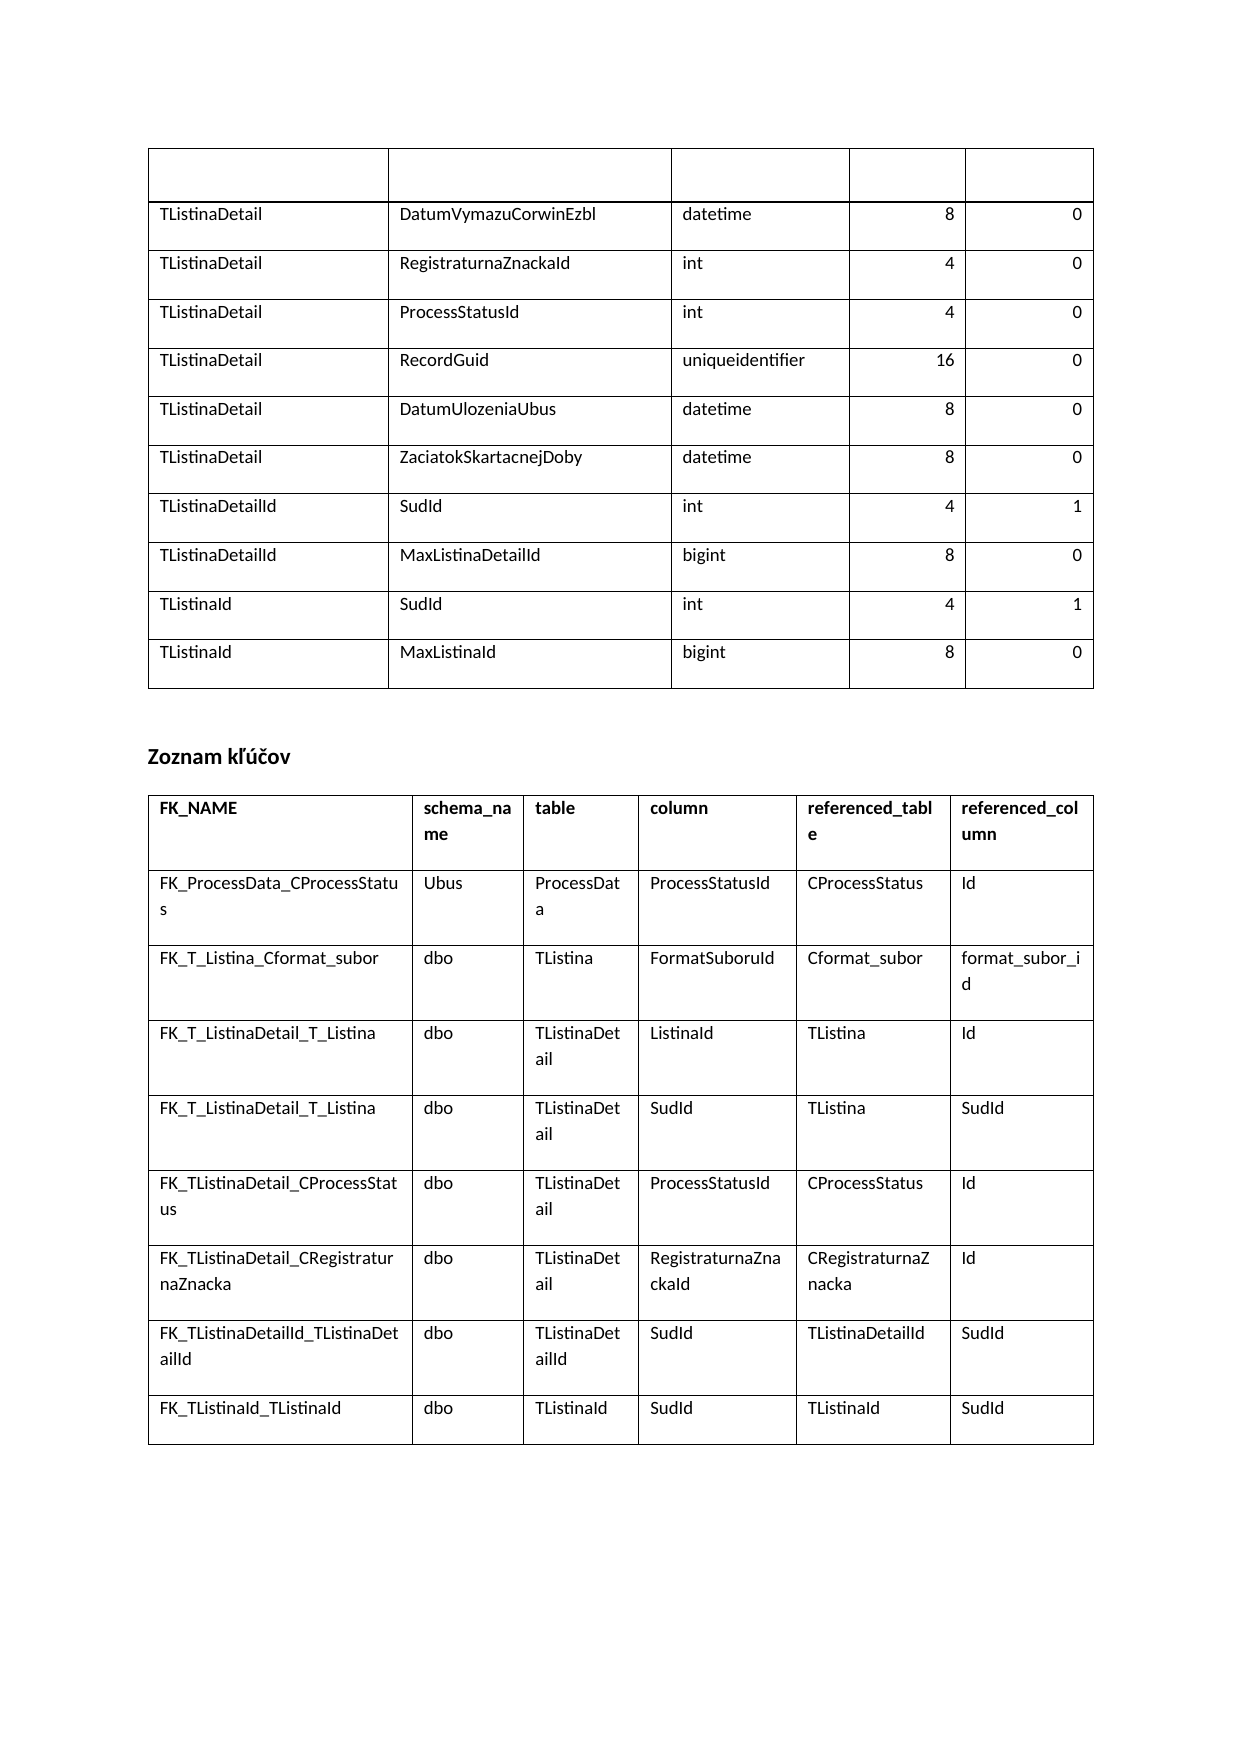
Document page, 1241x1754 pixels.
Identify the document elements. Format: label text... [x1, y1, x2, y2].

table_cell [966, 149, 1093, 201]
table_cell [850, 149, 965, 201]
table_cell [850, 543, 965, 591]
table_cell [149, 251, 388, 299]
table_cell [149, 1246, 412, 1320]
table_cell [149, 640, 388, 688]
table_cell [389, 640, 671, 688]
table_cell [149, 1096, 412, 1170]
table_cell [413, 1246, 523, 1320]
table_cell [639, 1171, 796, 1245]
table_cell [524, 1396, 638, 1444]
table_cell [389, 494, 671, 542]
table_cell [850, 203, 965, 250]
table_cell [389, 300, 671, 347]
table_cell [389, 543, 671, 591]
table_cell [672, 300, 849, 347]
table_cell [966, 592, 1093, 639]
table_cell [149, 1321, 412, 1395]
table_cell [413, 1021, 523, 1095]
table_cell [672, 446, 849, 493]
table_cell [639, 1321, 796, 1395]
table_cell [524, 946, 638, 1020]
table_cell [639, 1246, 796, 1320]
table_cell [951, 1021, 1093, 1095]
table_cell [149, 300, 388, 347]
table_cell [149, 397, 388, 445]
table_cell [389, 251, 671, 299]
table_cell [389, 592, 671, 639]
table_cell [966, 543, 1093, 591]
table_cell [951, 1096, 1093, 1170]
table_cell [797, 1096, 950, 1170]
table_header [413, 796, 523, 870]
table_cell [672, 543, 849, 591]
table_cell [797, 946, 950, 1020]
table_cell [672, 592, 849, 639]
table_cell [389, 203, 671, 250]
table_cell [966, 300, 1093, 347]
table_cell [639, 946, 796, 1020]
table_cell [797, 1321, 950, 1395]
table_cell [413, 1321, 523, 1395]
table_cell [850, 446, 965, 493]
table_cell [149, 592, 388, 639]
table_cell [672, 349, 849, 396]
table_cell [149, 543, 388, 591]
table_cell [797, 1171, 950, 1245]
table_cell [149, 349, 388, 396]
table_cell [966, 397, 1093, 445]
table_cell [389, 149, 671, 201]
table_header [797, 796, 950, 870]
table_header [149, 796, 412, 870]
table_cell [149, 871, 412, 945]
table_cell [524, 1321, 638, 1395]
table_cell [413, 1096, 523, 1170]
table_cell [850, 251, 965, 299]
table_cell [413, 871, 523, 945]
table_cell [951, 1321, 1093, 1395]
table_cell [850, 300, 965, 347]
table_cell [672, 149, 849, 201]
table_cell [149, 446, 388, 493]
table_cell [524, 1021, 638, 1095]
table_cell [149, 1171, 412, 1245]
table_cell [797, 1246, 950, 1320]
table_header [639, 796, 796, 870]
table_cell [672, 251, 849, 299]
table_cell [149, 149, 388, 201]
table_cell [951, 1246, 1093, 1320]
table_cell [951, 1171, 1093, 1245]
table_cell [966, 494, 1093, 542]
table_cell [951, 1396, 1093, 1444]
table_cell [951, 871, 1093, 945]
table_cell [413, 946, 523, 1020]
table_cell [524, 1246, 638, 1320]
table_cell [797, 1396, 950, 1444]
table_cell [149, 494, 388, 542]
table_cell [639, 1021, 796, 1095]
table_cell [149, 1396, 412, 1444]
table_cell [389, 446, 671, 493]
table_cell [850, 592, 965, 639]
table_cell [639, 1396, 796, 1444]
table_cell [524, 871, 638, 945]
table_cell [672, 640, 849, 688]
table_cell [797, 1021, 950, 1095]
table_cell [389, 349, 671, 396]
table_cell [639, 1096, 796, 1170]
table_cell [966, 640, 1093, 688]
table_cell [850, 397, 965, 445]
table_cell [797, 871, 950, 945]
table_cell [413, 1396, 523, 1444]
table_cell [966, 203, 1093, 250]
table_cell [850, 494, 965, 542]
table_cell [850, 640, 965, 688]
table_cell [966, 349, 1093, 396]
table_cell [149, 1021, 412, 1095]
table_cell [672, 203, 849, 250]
text Zoznam kľúčov [148, 742, 1092, 770]
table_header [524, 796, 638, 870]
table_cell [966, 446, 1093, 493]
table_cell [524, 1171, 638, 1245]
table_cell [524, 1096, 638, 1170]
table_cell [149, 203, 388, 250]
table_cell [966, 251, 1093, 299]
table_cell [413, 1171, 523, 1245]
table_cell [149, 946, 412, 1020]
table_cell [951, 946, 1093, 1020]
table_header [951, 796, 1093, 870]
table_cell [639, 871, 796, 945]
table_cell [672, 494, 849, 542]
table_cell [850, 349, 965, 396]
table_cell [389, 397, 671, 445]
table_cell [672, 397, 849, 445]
